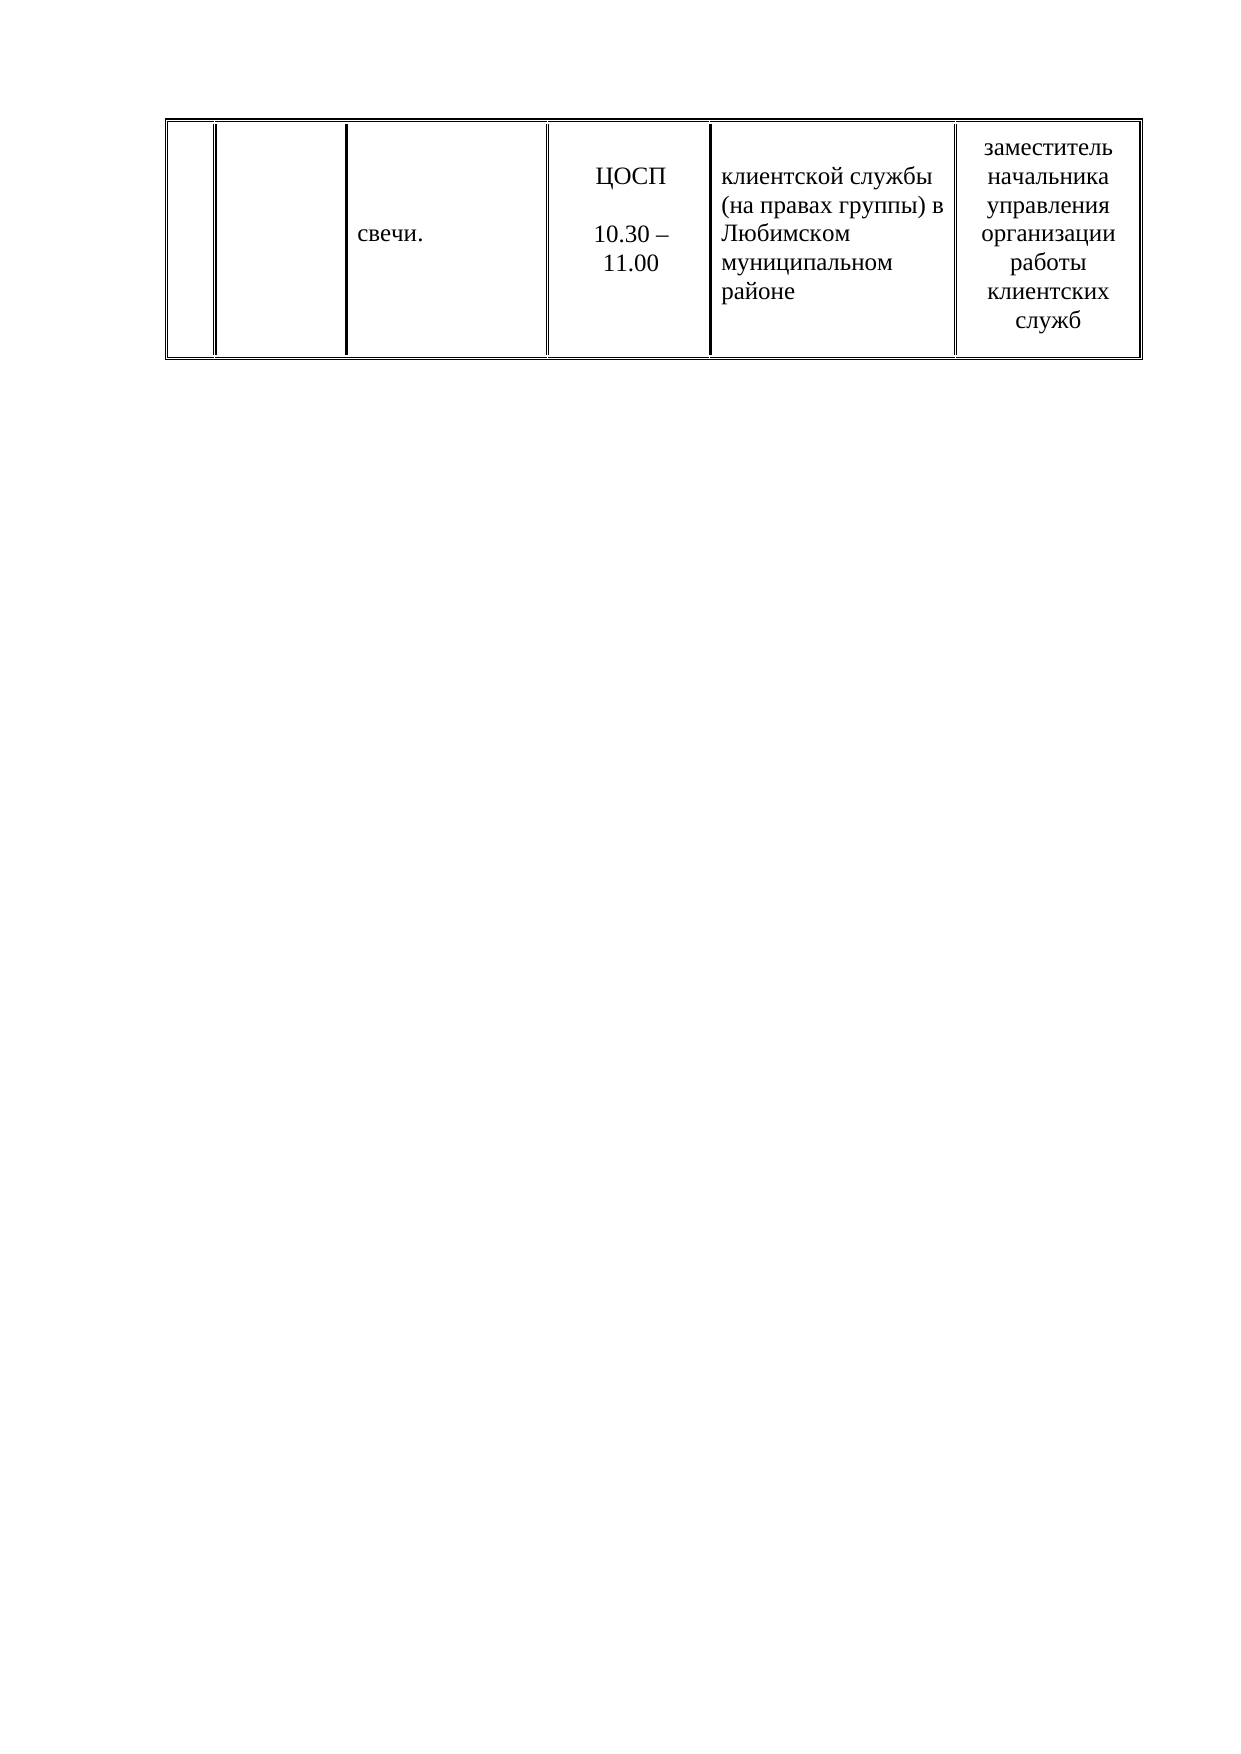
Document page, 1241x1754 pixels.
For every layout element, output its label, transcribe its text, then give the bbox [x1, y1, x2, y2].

table_cell ЦОСП 10.30 – 11.00 [548, 120, 710, 357]
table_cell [346, 122, 548, 357]
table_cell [710, 122, 956, 357]
table_cell 20 [168, 120, 215, 357]
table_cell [956, 122, 1139, 357]
table_cell 31.05.24 [215, 122, 346, 357]
